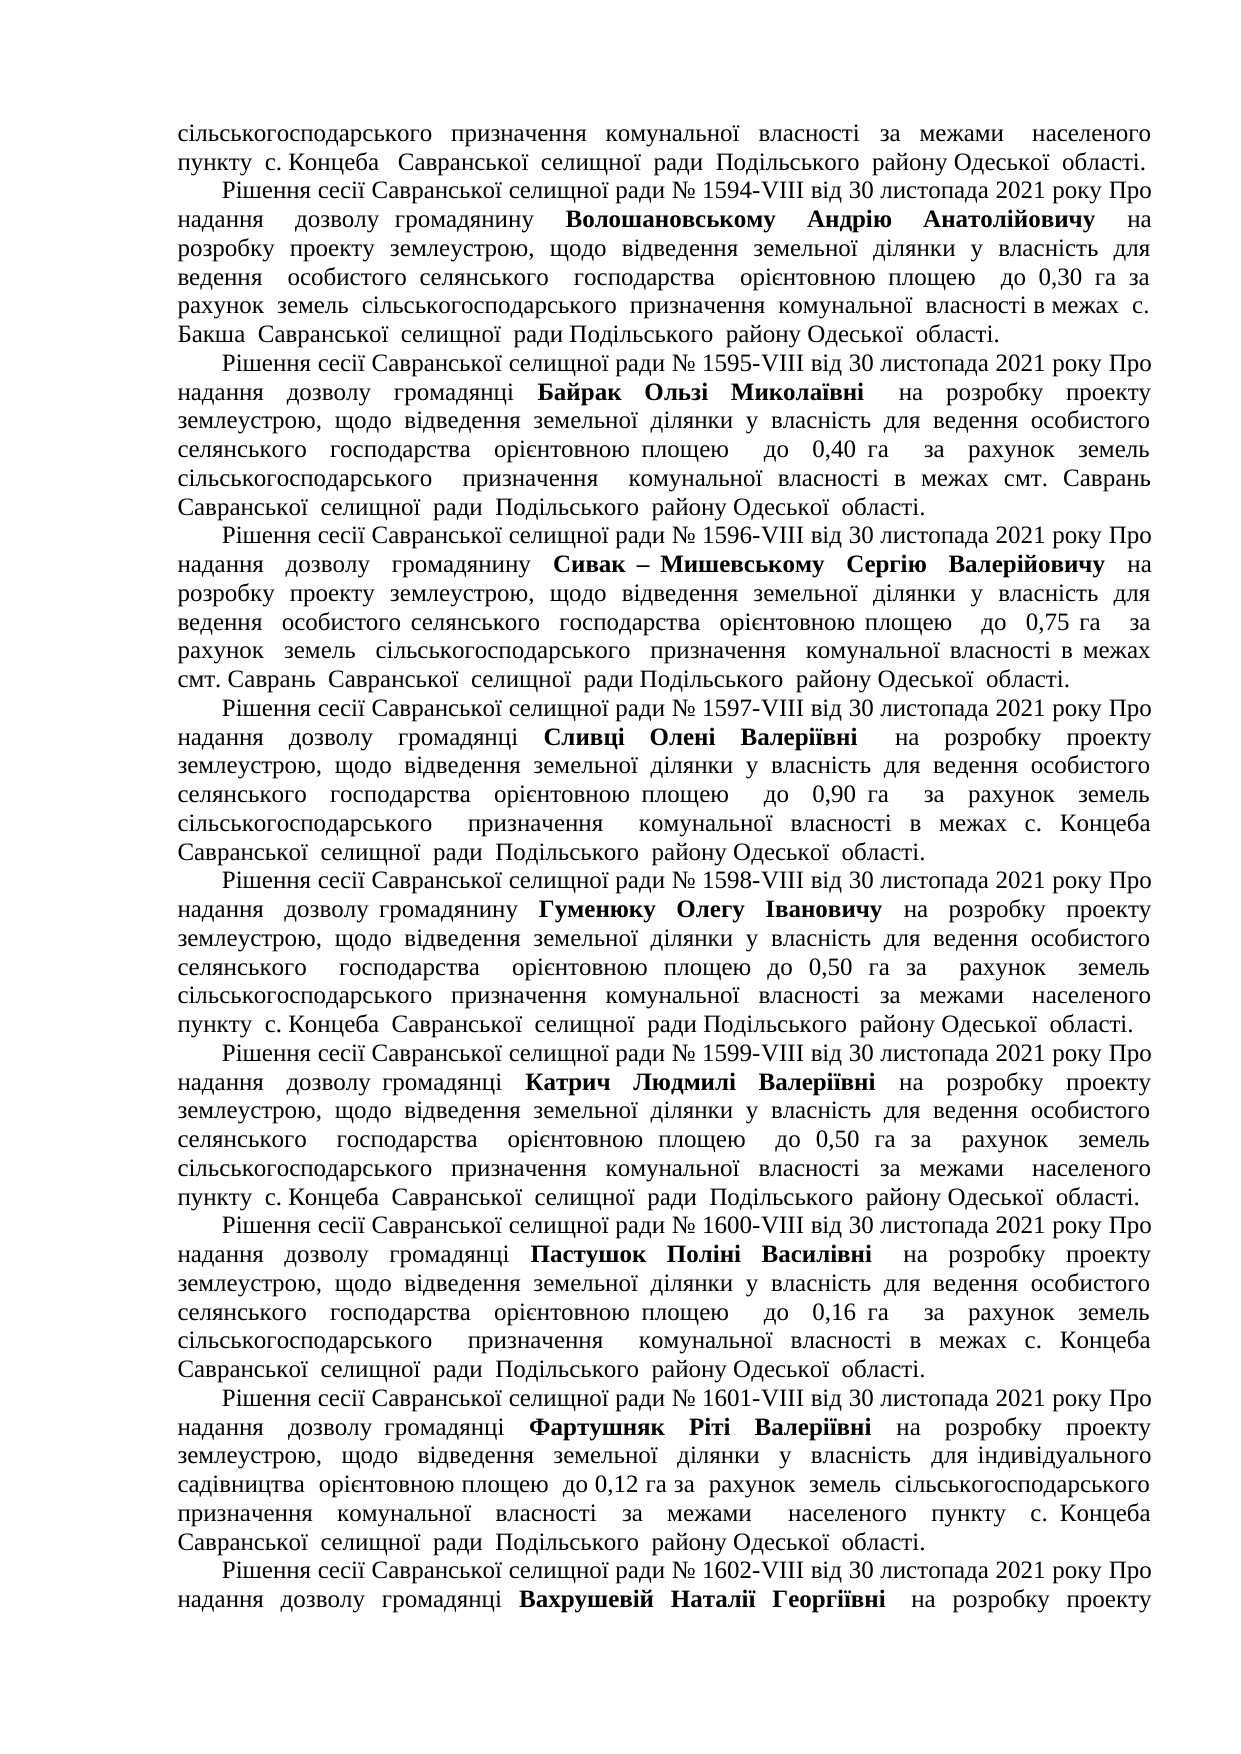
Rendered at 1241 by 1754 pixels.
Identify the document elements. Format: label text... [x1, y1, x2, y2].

text Рішення сесії Савранської селищної ради № 1599-VІІІ від 30 листопада 2021 року Про надання дозволу громадянці Катрич Людмилі Валеріївні на розробку проекту землеустрою, щодо відведення земельної ділянки у власність для ведення особистого селянського господарства орієнтовною площею до 0,50 га за рахунок земель сільськогосподарського призначення комунальної власності за межами населеного пункту с. Концеба Савранської селищної ради Подільського району Одеської області. [177, 1038, 1152, 1211]
text Рішення сесії Савранської селищної ради № 1595-VІІІ від 30 листопада 2021 року Про надання дозволу громадянці Байрак Ользі Миколаївні на розробку проекту землеустрою, щодо відведення земельної ділянки у власність для ведення особистого селянського господарства орієнтовною площею до 0,40 га за рахунок земель сільськогосподарського призначення комунальної власності в межах смт. Саврань Савранської селищної ради Подільського району Одеської області. [177, 348, 1152, 521]
text Рішення сесії Савранської селищної ради № 1594-VІІІ від 30 листопада 2021 року Про надання дозволу громадянину Волошановському Андрію Анатолійовичу на розробку проекту землеустрою, щодо відведення земельної ділянки у власність для ведення особистого селянського господарства орієнтовною площею до 0,30 га за рахунок земель сільськогосподарського призначення комунальної власності в межах с. Бакша Савранської селищної ради Подільського району Одеської області. [177, 176, 1152, 348]
text Рішення сесії Савранської селищної ради № 1598-VІІІ від 30 листопада 2021 року Про надання дозволу громадянину Гуменюку Олегу Івановичу на розробку проекту землеустрою, щодо відведення земельної ділянки у власність для ведення особистого селянського господарства орієнтовною площею до 0,50 га за рахунок земель сільськогосподарського призначення комунальної власності за межами населеного пункту с. Концеба Савранської селищної ради Подільського району Одеської області. [177, 866, 1152, 1038]
text Рішення сесії Савранської селищної ради № 1597-VІІІ від 30 листопада 2021 року Про надання дозволу громадянці Сливці Олені Валеріївні на розробку проекту землеустрою, щодо відведення земельної ділянки у власність для ведення особистого селянського господарства орієнтовною площею до 0,90 га за рахунок земель сільськогосподарського призначення комунальної власності в межах с. Концеба Савранської селищної ради Подільського району Одеської області. [177, 693, 1152, 866]
text Рішення сесії Савранської селищної ради № 1601-VІІІ від 30 листопада 2021 року Про надання дозволу громадянці Фартушняк Ріті Валеріївні на розробку проекту землеустрою, щодо відведення земельної ділянки у власність для індивідуального садівництва орієнтовною площею до 0,12 га за рахунок земель сільськогосподарського призначення комунальної власності за межами населеного пункту с. Концеба Савранської селищної ради Подільського району Одеської області. [177, 1383, 1152, 1556]
text Рішення сесії Савранської селищної ради № 1600-VІІІ від 30 листопада 2021 року Про надання дозволу громадянці Пастушок Поліні Василівні на розробку проекту землеустрою, щодо відведення земельної ділянки у власність для ведення особистого селянського господарства орієнтовною площею до 0,16 га за рахунок земель сільськогосподарського призначення комунальної власності в межах с. Концеба Савранської селищної ради Подільського району Одеської області. [177, 1211, 1152, 1383]
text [177, 1556, 1152, 1613]
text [177, 118, 1152, 176]
text Рішення сесії Савранської селищної ради № 1596-VІІІ від 30 листопада 2021 року Про надання дозволу громадянину Сивак – Мишевському Сергію Валерійовичу на розробку проекту землеустрою, щодо відведення земельної ділянки у власність для ведення особистого селянського господарства орієнтовною площею до 0,75 га за рахунок земель сільськогосподарського призначення комунальної власності в межах смт. Саврань Савранської селищної ради Подільського району Одеської області. [177, 521, 1152, 693]
